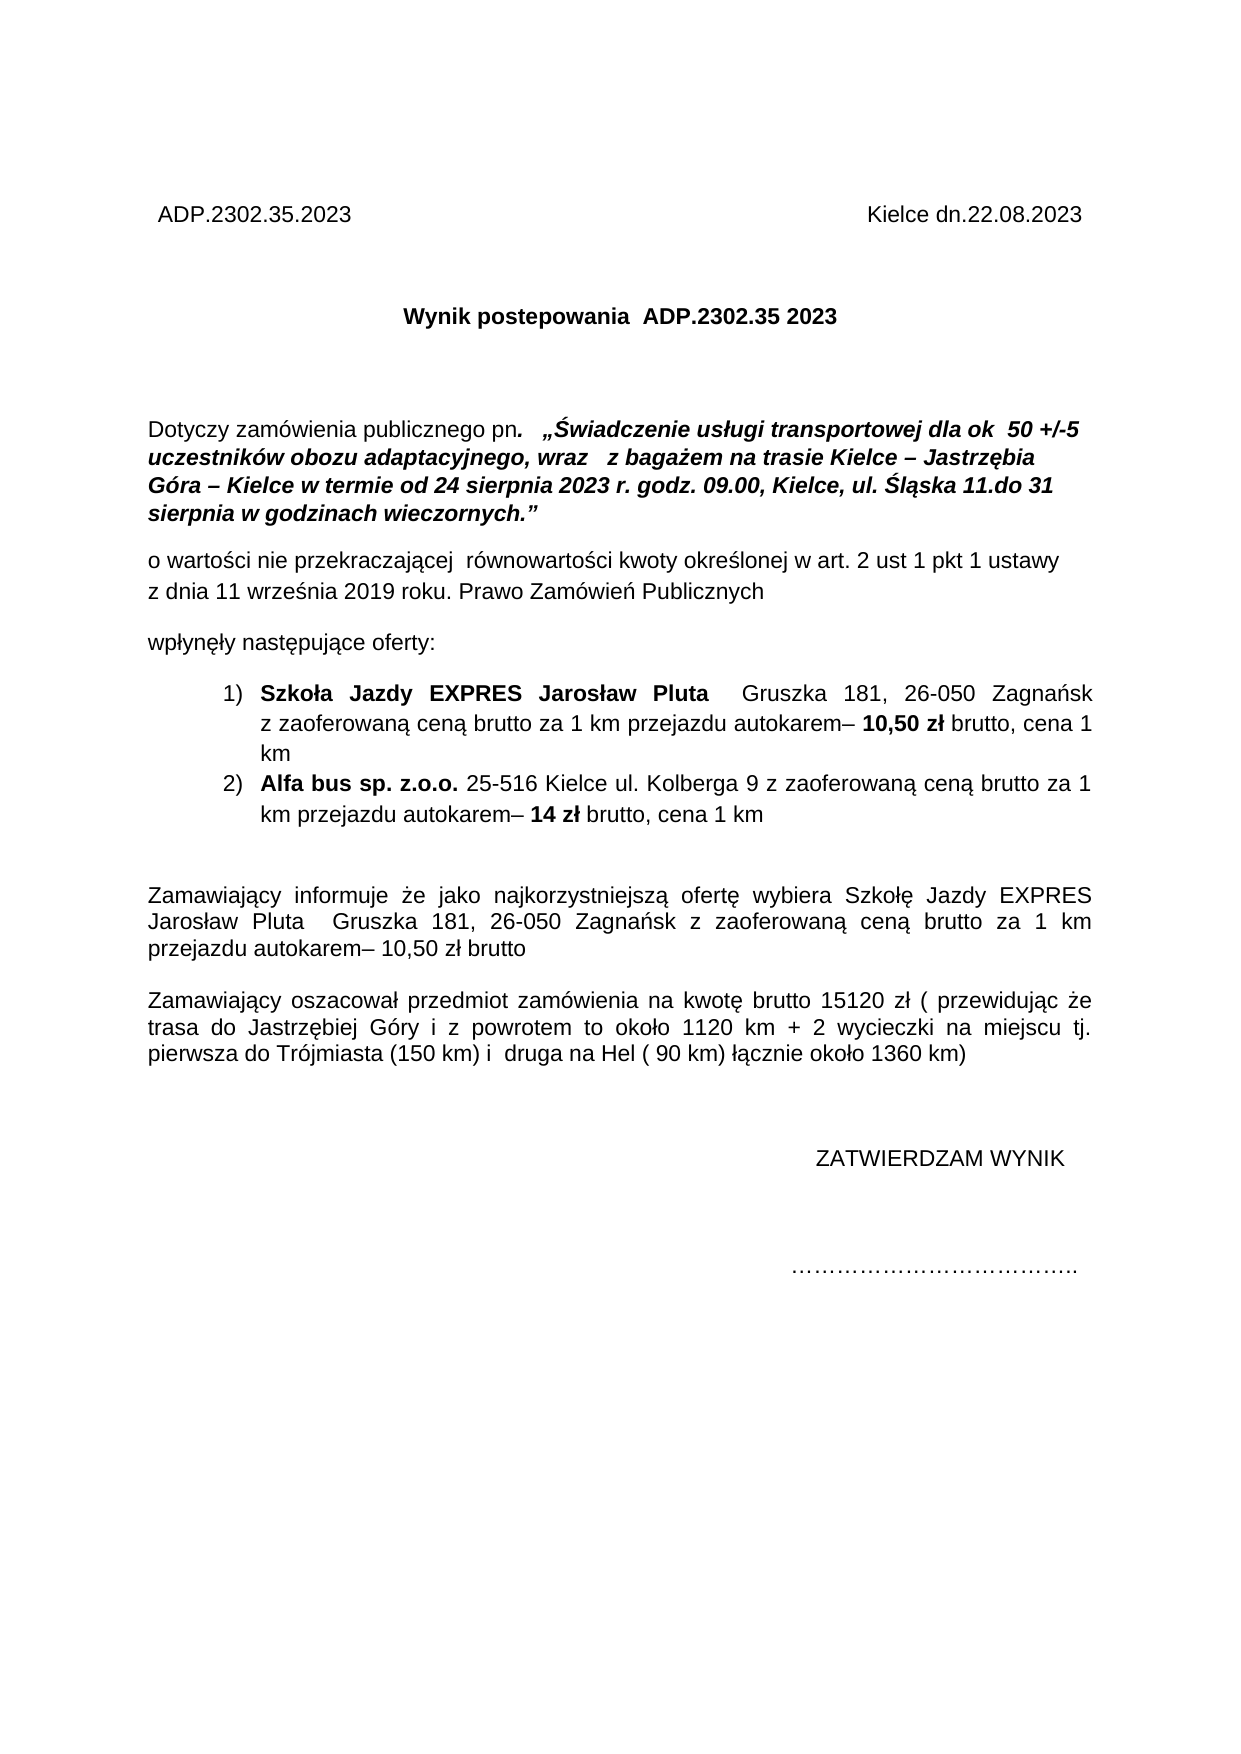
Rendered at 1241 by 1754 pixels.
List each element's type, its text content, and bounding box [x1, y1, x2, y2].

text wpłynęły następujące oferty: [148, 629, 1093, 655]
text Dotyczy zamówienia publicznego pn. „Świadczenie usługi transportowej dla ok 50 +/-5 uczestników obozu adaptacyjnego, wraz z bagażem na trasie Kielce – Jastrzębia Góra – Kielce w termie od 24 sierpnia 2023 r. godz. 09.00, Kielce, ul. Śląska 11.do 31 sierpnia w godzinach wieczornych.” [148, 416, 1093, 527]
text ZATWIERDZAM WYNIK [148, 1145, 1093, 1172]
list Alfa bus sp. z.o.o. 25-516 Kielce ul. Kolberga 9 z zaoferowaną ceną brutto za 1 km przejazdu autokarem– 14 zł brutto, cena 1 km [223, 770, 1093, 827]
text o wartości nie przekraczającej równowartości kwoty określonej w art. 2 ust 1 pkt 1 ustawy z dnia 11 września 2019 roku. Prawo Zamówień Publicznych [148, 547, 1093, 604]
text Zamawiający oszacował przedmiot zamówienia na kwotę brutto 15120 zł ( przewidując że trasa do Jastrzębiej Góry i z powrotem to około 1120 km + 2 wycieczki na miejscu tj. pierwsza do Trójmiasta (150 km) i druga na Hel ( 90 km) łącznie około 1360 km) [148, 987, 1093, 1066]
text ADP.2302.35.2023 Kielce dn.22.08.2023 [148, 201, 1093, 227]
text Zamawiający informuje że jako najkorzystniejszą ofertę wybiera Szkołę Jazdy EXPRES Jarosław Pluta Gruszka 181, 26-050 Zagnańsk z zaoferowaną ceną brutto za 1 km przejazdu autokarem– 10,50 zł brutto [148, 882, 1093, 961]
text ……………………………….. [148, 1224, 1093, 1279]
list Szkoła Jazdy EXPRES Jarosław Pluta Gruszka 181, 26-050 Zagnańsk z zaoferowaną ceną brutto za 1 km przejazdu autokarem– 10,50 zł brutto, cena 1 km [223, 680, 1093, 767]
text Wynik postepowania ADP.2302.35 2023 [148, 303, 1093, 329]
